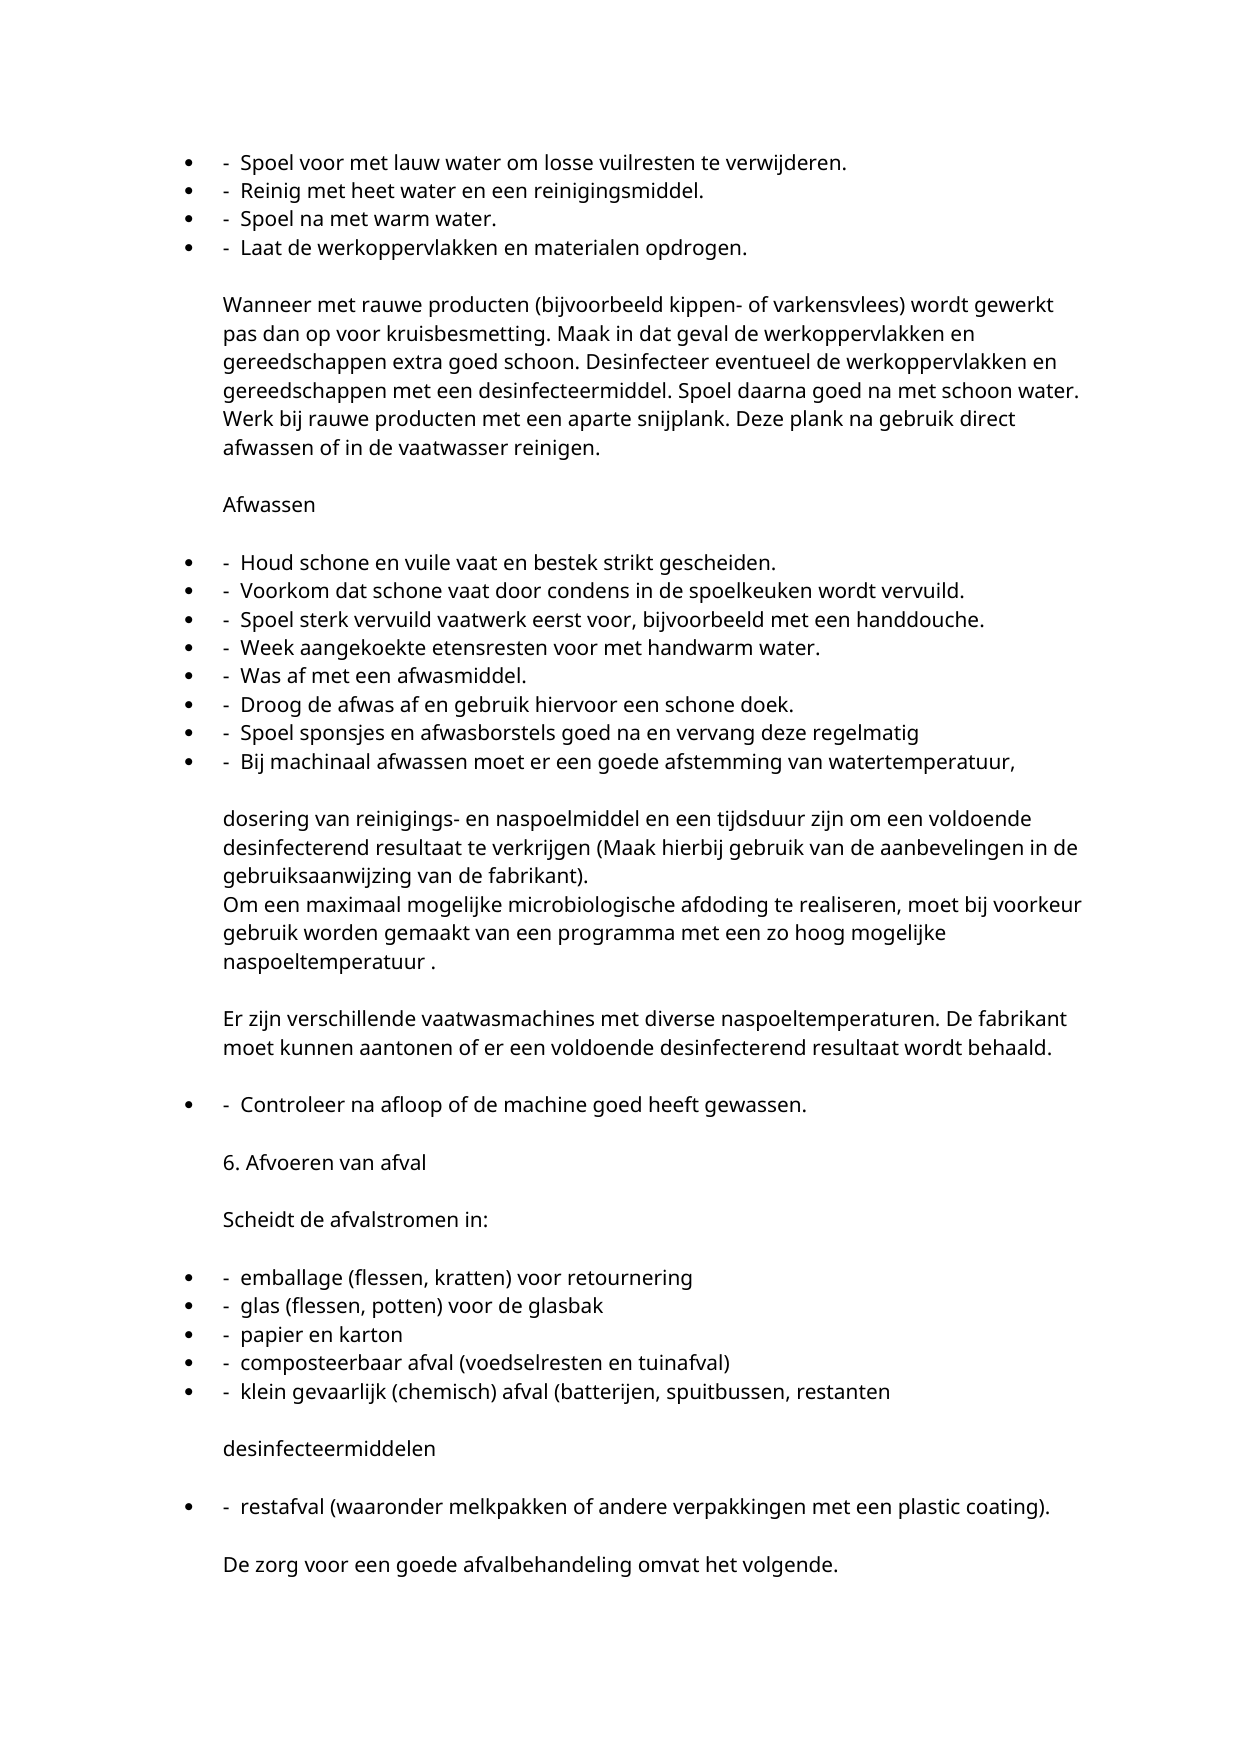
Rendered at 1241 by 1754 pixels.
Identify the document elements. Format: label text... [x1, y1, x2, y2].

text Afwassen [223, 490, 1093, 519]
list - Spoel voor met lauw water om losse vuilresten te verwijderen. [185, 148, 1093, 176]
list - Week aangekoekte etensresten voor met handwarm water. [185, 633, 1093, 662]
list - Spoel na met warm water. [185, 204, 1093, 233]
list - papier en karton [185, 1320, 1093, 1348]
list - Spoel sponsjes en afwasborstels goed na en vervang deze regelmatig [185, 718, 1093, 747]
list - Reinig met heet water en een reinigingsmiddel. [185, 176, 1093, 204]
list - Bij machinaal afwassen moet er een goede afstemming van watertemperatuur, [185, 747, 1093, 775]
list - Was af met een afwasmiddel. [185, 662, 1093, 690]
list - Voorkom dat schone vaat door condens in de spoelkeuken wordt vervuild. [185, 576, 1093, 605]
text Er zijn verschillende vaatwasmachines met diverse naspoeltemperaturen. De fabrikant moet kunnen aantonen of er een voldoende desinfecterend resultaat wordt behaald. [223, 1004, 1093, 1061]
list - emballage (flessen, kratten) voor retournering [185, 1263, 1093, 1292]
text 6. Afvoeren van afval [223, 1148, 1093, 1176]
list - Controleer na afloop of de machine goed heeft gewassen. [185, 1090, 1093, 1119]
list - Houd schone en vuile vaat en bestek strikt gescheiden. [185, 548, 1093, 576]
text Scheidt de afvalstromen in: [223, 1206, 1093, 1234]
list - glas (flessen, potten) voor de glasbak [185, 1292, 1093, 1320]
text dosering van reinigings- en naspoelmiddel en een tijdsduur zijn om een voldoende desinfecterend resultaat te verkrijgen (Maak hierbij gebruik van de aanbevelingen in de gebruiksaanwijzing van de fabrikant). Om een maximaal mogelijke microbiologische afdoding te realiseren, moet bij voorkeur gebruik worden gemaakt van een programma met een zo hoog mogelijke naspoeltemperatuur . [223, 804, 1093, 975]
list - composteerbaar afval (voedselresten en tuinafval) [185, 1348, 1093, 1377]
list - Droog de afwas af en gebruik hiervoor een schone doek. [185, 690, 1093, 718]
list - klein gevaarlijk (chemisch) afval (batterijen, spuitbussen, restanten [185, 1377, 1093, 1405]
list - Spoel sterk vervuild vaatwerk eerst voor, bijvoorbeeld met een handdouche. [185, 605, 1093, 633]
text De zorg voor een goede afvalbehandeling omvat het volgende. [223, 1550, 1093, 1578]
text desinfecteermiddelen [223, 1434, 1093, 1463]
list - restafval (waaronder melkpakken of andere verpakkingen met een plastic coating). [185, 1492, 1093, 1521]
text Wanneer met rauwe producten (bijvoorbeeld kippen- of varkensvlees) wordt gewerkt pas dan op voor kruisbesmetting. Maak in dat geval de werkoppervlakken en gereedschappen extra goed schoon. Desinfecteer eventueel de werkoppervlakken en gereedschappen met een desinfecteermiddel. Spoel daarna goed na met schoon water. Werk bij rauwe producten met een aparte snijplank. Deze plank na gebruik direct afwassen of in de vaatwasser reinigen. [223, 291, 1093, 461]
list - Laat de werkoppervlakken en materialen opdrogen. [185, 233, 1093, 261]
